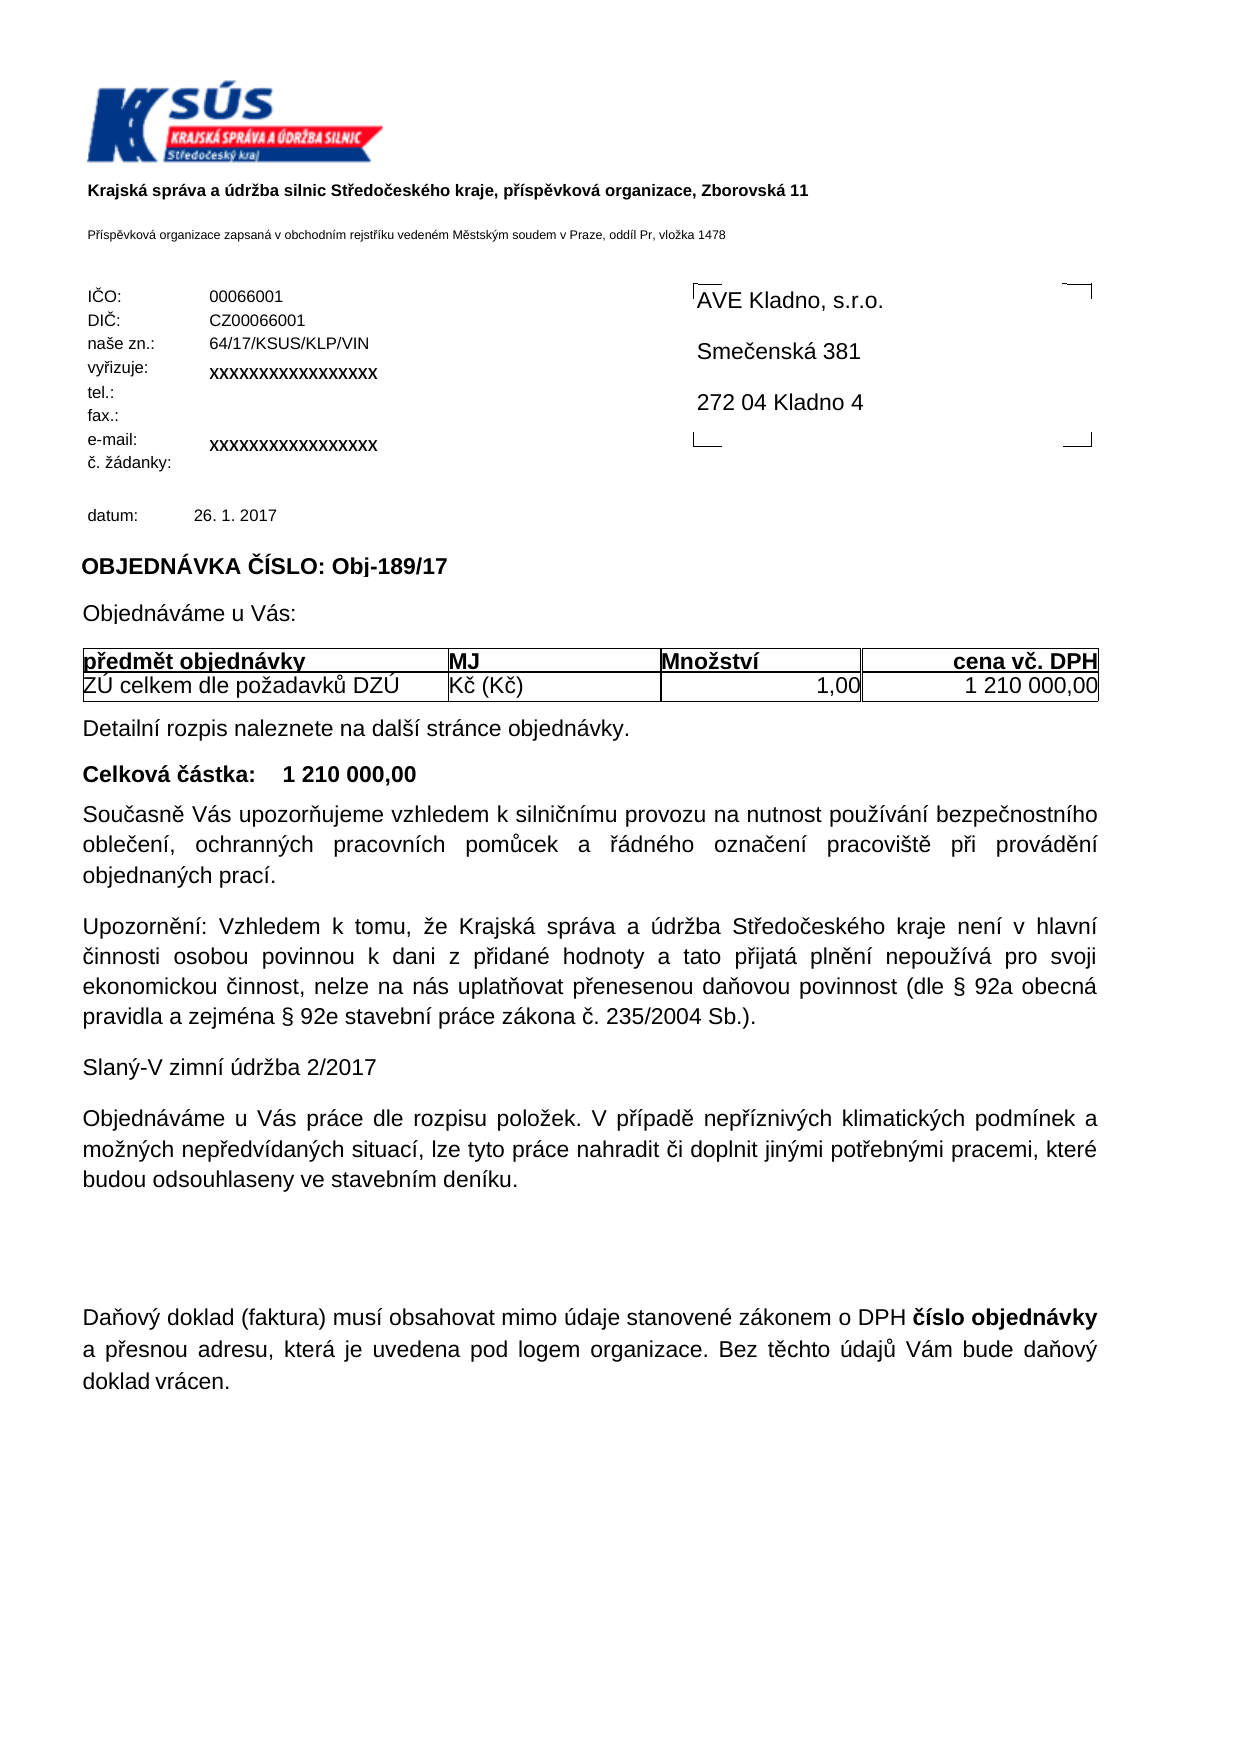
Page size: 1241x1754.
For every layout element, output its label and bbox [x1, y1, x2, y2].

picture [87, 62, 383, 180]
